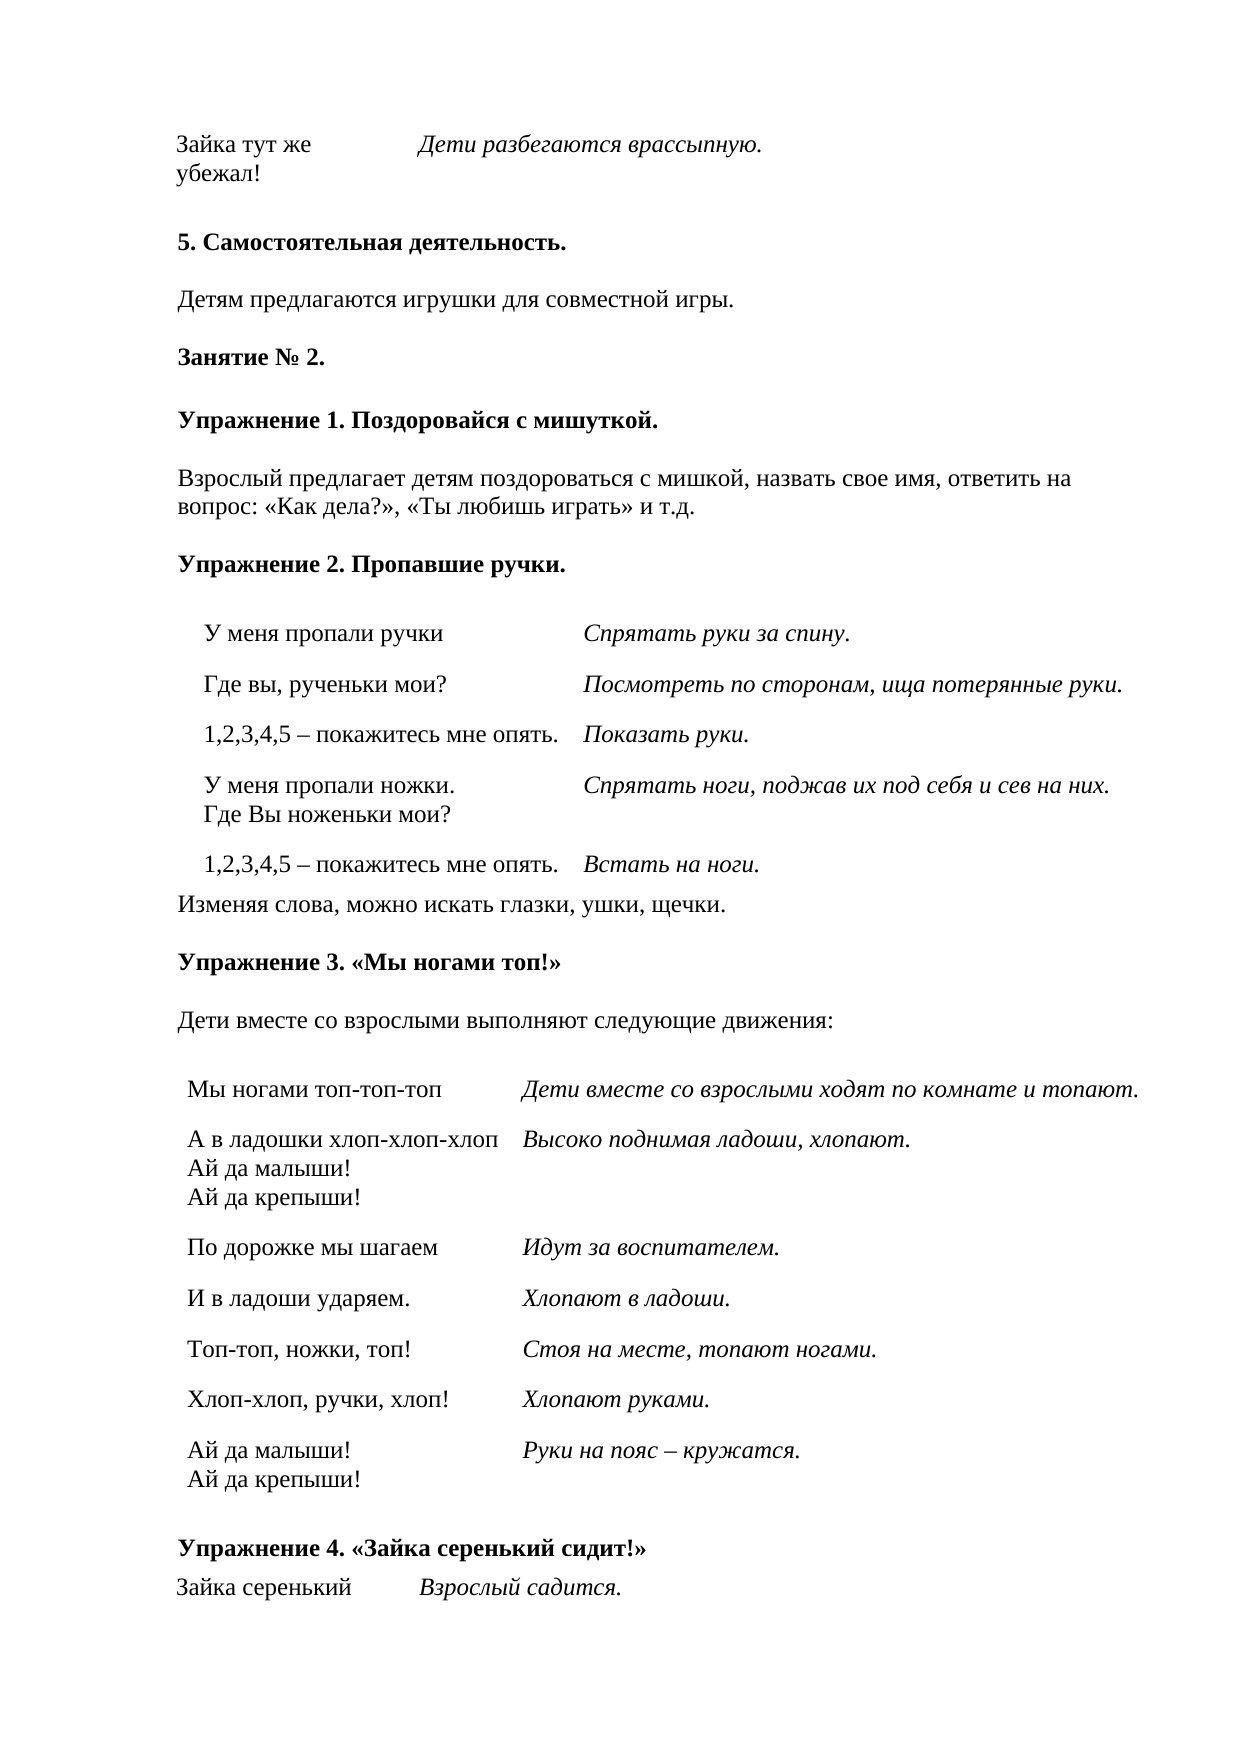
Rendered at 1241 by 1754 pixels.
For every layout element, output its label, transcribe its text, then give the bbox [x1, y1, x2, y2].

table_cell Топ-топ, ножки, топ! [176, 1323, 511, 1373]
table_cell Где вы, рученьки мои? [193, 658, 572, 708]
text Дети вместе со взрослыми выполняют следующие движения: [177, 1005, 1152, 1034]
table_header У меня пропали ручки [193, 607, 572, 658]
text Упражнение 4. «Зайка серенький сидит!» [177, 1533, 1152, 1561]
text Детям предлагаются игрушки для совместной игры. [177, 284, 1152, 313]
text Взрослый предлагает детям поздороваться с мишкой, назвать свое имя, ответить на вопрос: «Как дела?», «Ты любишь играть» и т.д. [177, 463, 1152, 520]
table_cell А в ладошки хлоп-хлоп-хлоп Ай да малыши! Ай да крепыши! [176, 1114, 511, 1222]
table_header Мы ногами топ-топ-топ [176, 1063, 511, 1113]
table_cell Хлопают руками. [511, 1374, 1153, 1424]
table_cell Руки на пояс – кружатся. [511, 1424, 1153, 1503]
table_cell Дети разбегаются врассыпную. [408, 118, 1164, 197]
table_cell 1,2,3,4,5 – покажитесь мне опять. [193, 709, 572, 759]
table_cell Хлоп-хлоп, ручки, хлоп! [176, 1374, 511, 1424]
table_cell Показать руки. [572, 709, 1136, 759]
subtitle Занятие № 2. [177, 342, 1152, 371]
table_cell Спрятать ноги, поджав их под себя и сев на них. [572, 759, 1136, 838]
table_cell Стоя на месте, топают ногами. [511, 1323, 1153, 1373]
table_header Спрятать руки за спину. [572, 607, 1136, 658]
text Изменяя слова, можно искать глазки, ушки, щечки. [177, 889, 1152, 918]
table_cell 1,2,3,4,5 – покажитесь мне опять. [193, 839, 572, 889]
table_cell Идут за воспитателем. [511, 1222, 1153, 1272]
table_cell Ай да малыши! Ай да крепыши! [176, 1424, 511, 1503]
table_cell Хлопают в ладоши. [511, 1272, 1153, 1323]
table_cell Зайка тут же убежал! [165, 118, 408, 197]
table_cell По дорожке мы шагаем [176, 1222, 511, 1272]
text Упражнение 2. Пропавшие ручки. [177, 549, 1152, 578]
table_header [165, 1561, 408, 1612]
text Упражнение 3. «Мы ногами топ!» [177, 947, 1152, 976]
table_header Дети вместе со взрослыми ходят по комнате и топают. [511, 1063, 1153, 1113]
table_cell У меня пропали ножки. Где Вы ноженьки мои? [193, 759, 572, 838]
table_header Взрослый садится. [408, 1561, 1164, 1612]
table_cell И в ладоши ударяем. [176, 1272, 511, 1323]
text 5. Самостоятельная деятельность. [177, 227, 1152, 255]
table_cell Посмотреть по сторонам, ища потерянные руки. [572, 658, 1136, 708]
text Упражнение 1. Поздоровайся с мишуткой. [177, 405, 1152, 433]
table_cell Высоко поднимая ладоши, хлопают. [511, 1114, 1153, 1222]
table_cell Встать на ноги. [572, 839, 1136, 889]
